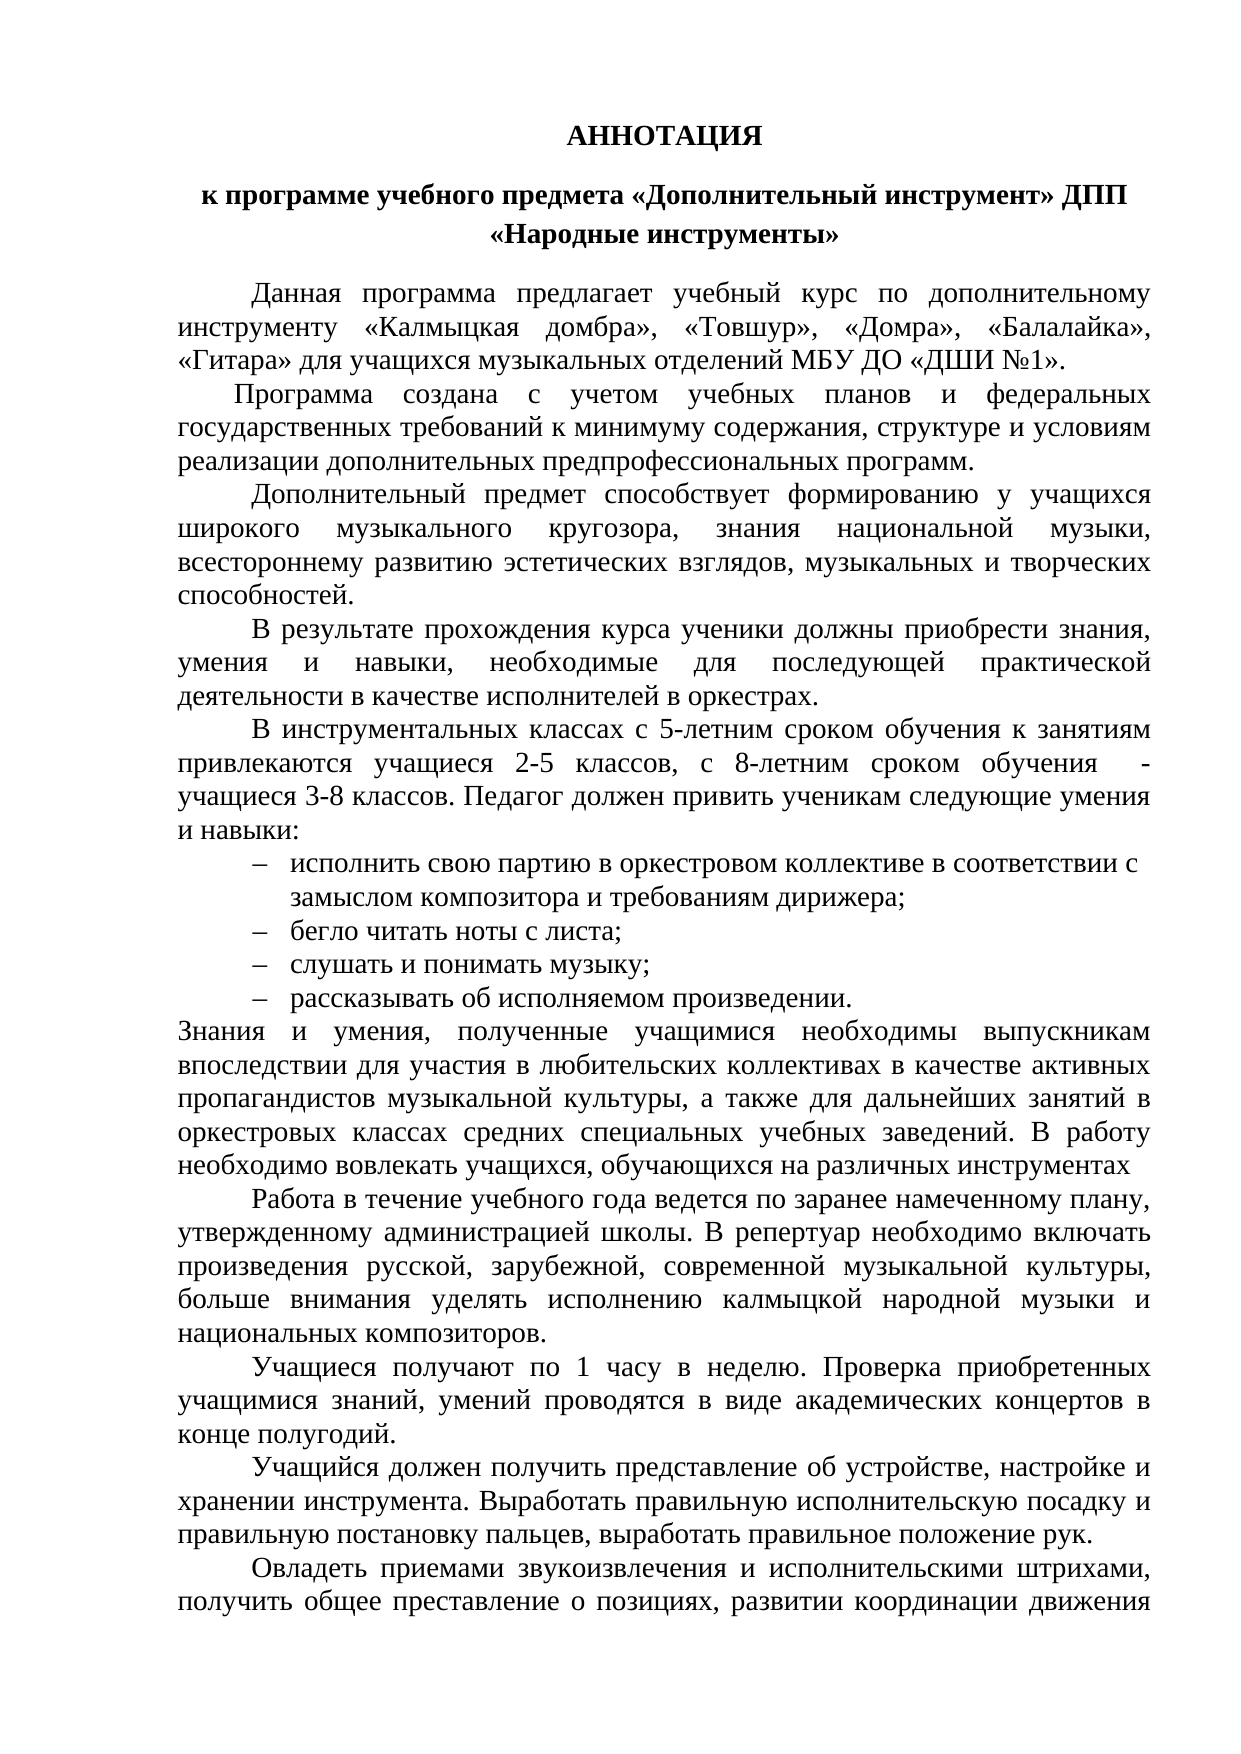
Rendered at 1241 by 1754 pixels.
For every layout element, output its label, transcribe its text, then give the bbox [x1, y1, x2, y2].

text Работа в течение учебного года ведется по заранее намеченному плану, утвержденному администрацией школы. В репертуар необходимо включать произведения русской, зарубежной, современной музыкальной культуры, больше внимания уделять исполнению калмыцкой народной музыки и национальных композиторов. [177, 1181, 1152, 1349]
text Программа создана с учетом учебных планов и федеральных государственных требований к минимуму содержания, структуре и условиям реализации дополнительных предпрофессиональных программ. [177, 376, 1152, 477]
list исполнить свою партию в оркестровом коллективе в соответствии с замыслом композитора и требованиям дирижера; [252, 846, 1152, 913]
list бегло читать ноты с листа; [252, 913, 1152, 946]
text к программе учебного предмета «Дополнительный инструмент» ДПП «Народные инструменты» [177, 177, 1152, 249]
list слушать и понимать музыку; [252, 946, 1152, 980]
text АННОТАЦИЯ [177, 118, 1152, 152]
list рассказывать об исполняемом произведении. [252, 980, 1152, 1013]
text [177, 1550, 1152, 1617]
text Учащиеся получают по 1 часу в неделю. Проверка приобретенных учащимися знаний, умений проводятся в виде академических концертов в конце полугодий. [177, 1349, 1152, 1449]
text В результате прохождения курса ученики должны приобрести знания, умения и навыки, необходимые для последующей практической деятельности в качестве исполнителей в оркестрах. [177, 611, 1152, 711]
text В инструментальных классах с 5-летним сроком обучения к занятиям привлекаются учащиеся 2-5 классов, с 8-летним сроком обучения - учащиеся 3-8 классов. Педагог должен привить ученикам следующие умения и навыки: [177, 711, 1152, 846]
text Знания и умения, полученные учащимися необходимы выпускникам впоследствии для участия в любительских коллективах в качестве активных пропагандистов музыкальной культуры, а также для дальнейших занятий в оркестровых классах средних специальных учебных заведений. В работу необходимо вовлекать учащихся, обучающихся на различных инструментах [177, 1013, 1152, 1181]
text Данная программа предлагает учебный курс по дополнительному инструменту «Калмыцкая домбра», «Товшур», «Домра», «Балалайка», «Гитара» для учащихся музыкальных отделений МБУ ДО «ДШИ №1». [177, 275, 1152, 376]
text Учащийся должен получить представление об устройстве, настройке и хранении инструмента. Выработать правильную исполнительскую посадку и правильную постановку пальцев, выработать правильное положение рук. [177, 1449, 1152, 1550]
text Дополнительный предмет способствует формированию у учащихся широкого музыкального кругозора, знания национальной музыки, всестороннему развитию эстетических взглядов, музыкальных и творческих способностей. [177, 477, 1152, 611]
